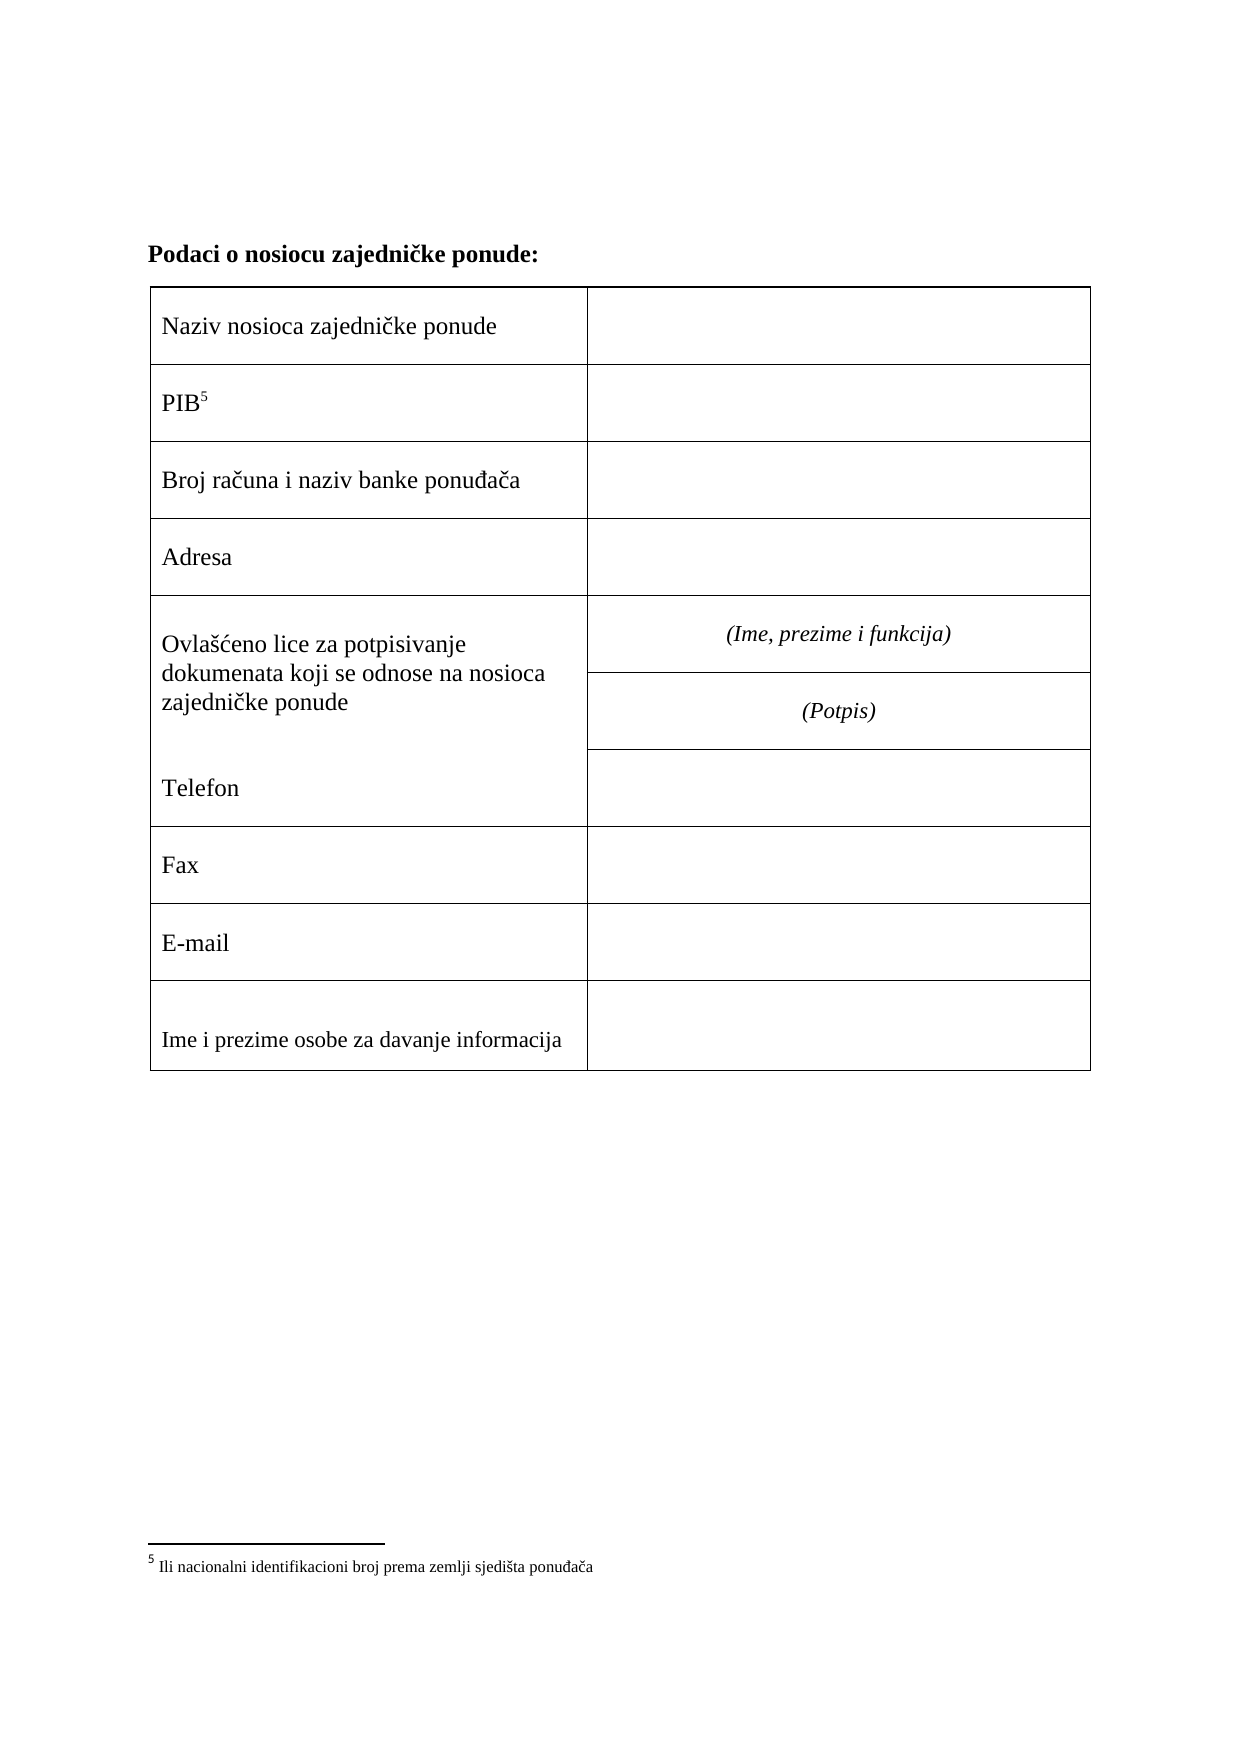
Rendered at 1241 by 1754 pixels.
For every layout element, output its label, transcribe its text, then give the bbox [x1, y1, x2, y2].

table_cell [588, 827, 1090, 903]
table_cell [588, 981, 1090, 1070]
table_cell [588, 365, 1090, 441]
table_cell Fax [151, 827, 587, 903]
table_cell Telefon [151, 749, 587, 826]
table_cell [588, 442, 1090, 518]
table_cell [588, 519, 1090, 595]
text Podaci o nosiocu zajedničke ponude: [148, 239, 1093, 268]
table_cell (Ime, prezime i funkcija) [588, 596, 1090, 672]
table_cell PIB [151, 365, 587, 441]
table_cell E-mail [151, 904, 587, 980]
table_header [588, 288, 1090, 363]
table_header Naziv nosioca zajedničke ponude [151, 288, 587, 363]
table_cell [588, 904, 1090, 980]
table_cell [588, 750, 1090, 826]
table_cell Ime i prezime osobe za davanje informacija [151, 981, 587, 1070]
table_cell Broj računa i naziv banke ponuđača [151, 442, 587, 518]
table_cell Adresa [151, 519, 587, 595]
table_cell (Potpis) [588, 673, 1090, 749]
table_cell Ovlašćeno lice za potpisivanje dokumenata koji se odnose na nosioca zajedničke ponude [151, 596, 587, 749]
